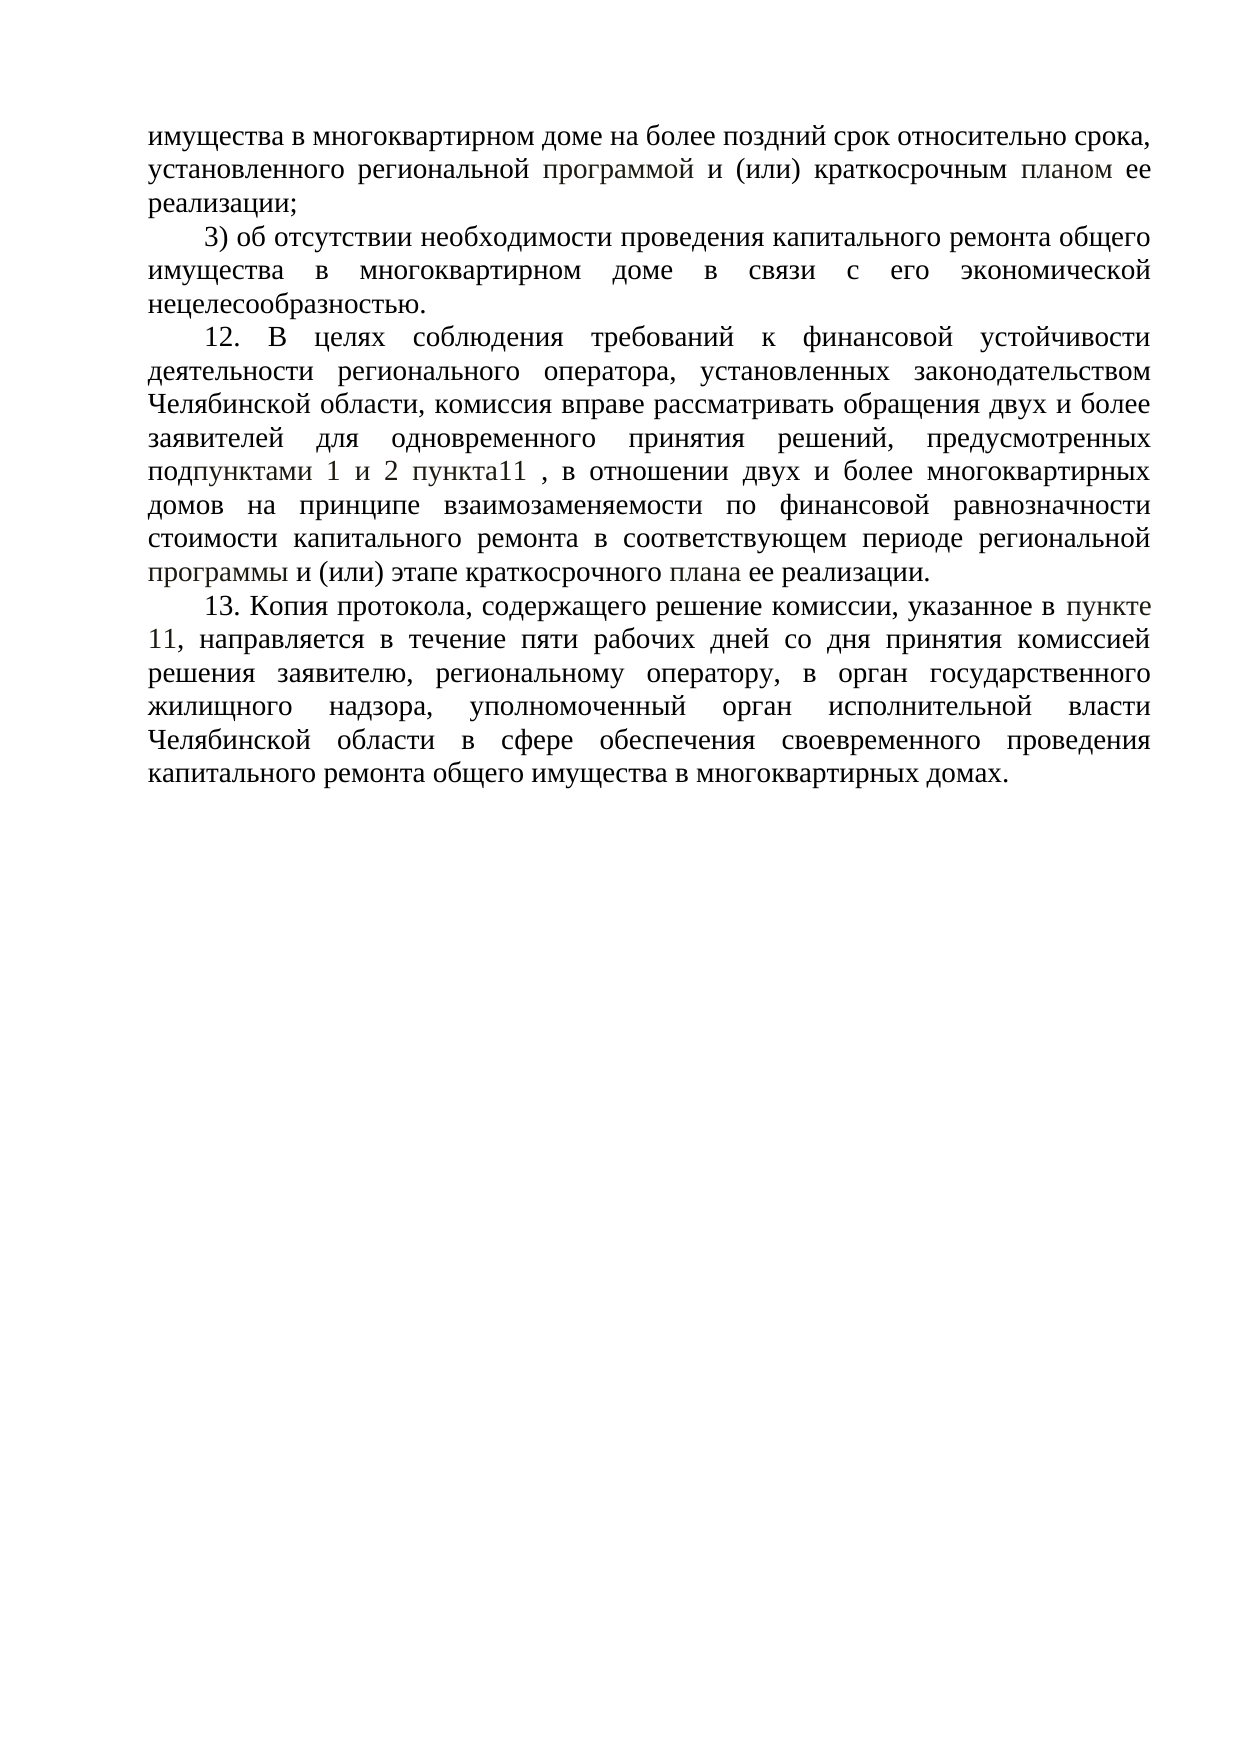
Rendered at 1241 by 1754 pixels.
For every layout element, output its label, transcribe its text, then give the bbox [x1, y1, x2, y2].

text 13. Копия протокола, содержащего решение комиссии, указанное в пункте 11, направляется в течение пяти рабочих дней со дня принятия комиссией решения заявителю, региональному оператору, в орган государственного жилищного надзора, уполномоченный орган исполнительной власти Челябинской области в сфере обеспечения своевременного проведения капитального ремонта общего имущества в многоквартирных домах. [148, 588, 1152, 789]
text 3) об отсутствии необходимости проведения капитального ремонта общего имущества в многоквартирном доме в связи с его экономической нецелесообразностью. [148, 219, 1152, 319]
text 12. В целях соблюдения требований к финансовой устойчивости деятельности регионального оператора, установленных законодательством Челябинской области, комиссия вправе рассматривать обращения двух и более заявителей для одновременного принятия решений, предусмотренных подпунктами 1 и 2 пункта11 , в отношении двух и более многоквартирных домов на принципе взаимозаменяемости по финансовой равнозначности стоимости капитального ремонта в соответствующем периоде региональной программы и (или) этапе краткосрочного плана ее реализации. [148, 319, 1152, 588]
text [148, 118, 1152, 219]
